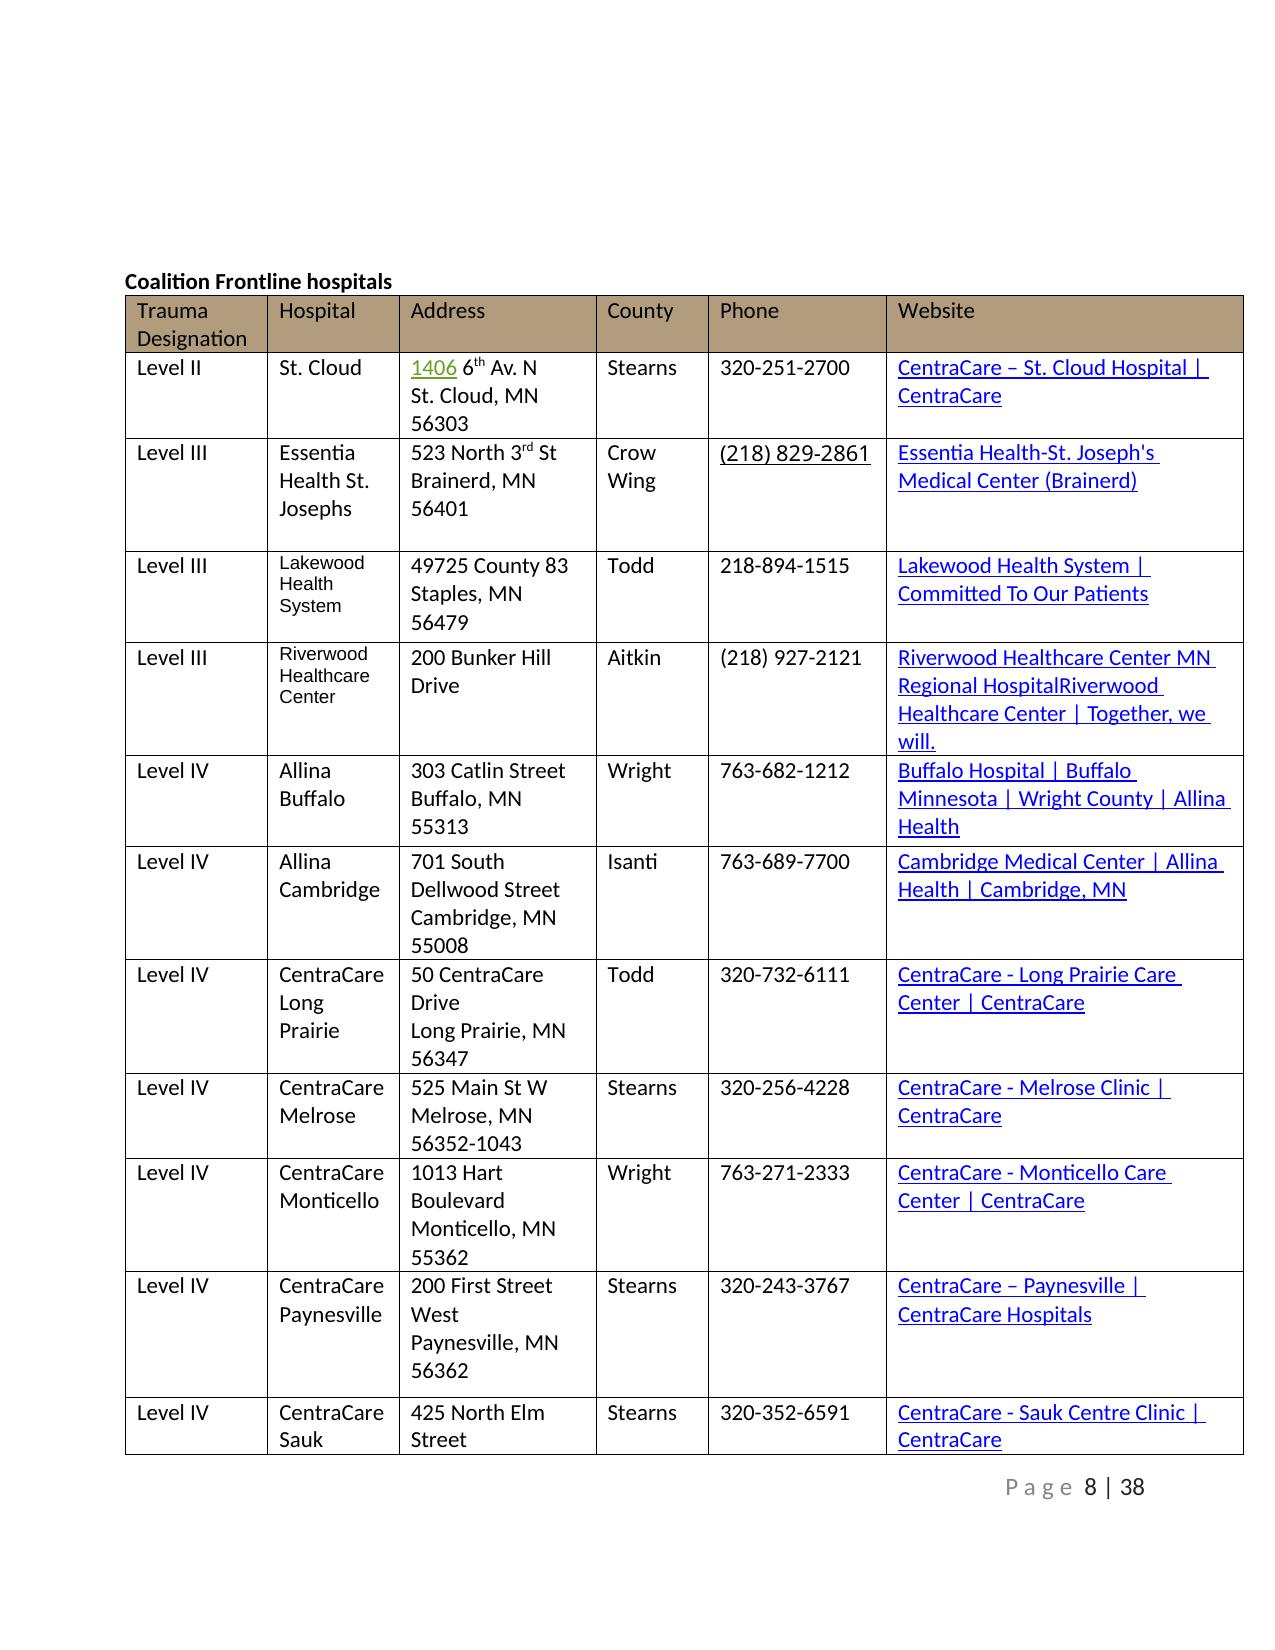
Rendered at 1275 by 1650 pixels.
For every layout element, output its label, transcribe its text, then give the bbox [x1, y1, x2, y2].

table_cell 763-682-1212 [709, 756, 886, 846]
table_cell Lakewood Health System | Committed To Our Patients [887, 552, 1243, 642]
table_cell Riverwood Healthcare Center [268, 643, 399, 755]
table_cell CentraCare Monticello [268, 1159, 399, 1271]
table_cell Level III [126, 439, 267, 551]
table_cell Level II [126, 353, 267, 437]
table_cell Stearns [597, 1272, 708, 1397]
text Coalition Frontline hospitals [125, 267, 1172, 295]
table_cell Stearns [597, 1398, 708, 1454]
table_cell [268, 1398, 399, 1454]
table_cell 320-352-6591 [709, 1398, 886, 1454]
table_cell 320-251-2700 [709, 353, 886, 437]
table_cell 320-243-3767 [709, 1272, 886, 1397]
table_cell Isanti [597, 847, 708, 959]
table_cell St. Cloud [268, 353, 399, 437]
table_cell Crow Wing [597, 439, 708, 551]
table_cell CentraCare Long Prairie [268, 960, 399, 1072]
table_cell 525 Main St W Melrose, MN 56352-1043 [400, 1074, 596, 1157]
table_cell Stearns [597, 353, 708, 437]
table_cell Level IV [126, 756, 267, 846]
table_cell Level IV [126, 1159, 267, 1271]
table_cell Lakewood Health System [268, 552, 399, 642]
table_cell (218) 927-2121 [709, 643, 886, 755]
table_cell Riverwood Healthcare Center MN Regional HospitalRiverwood Healthcare Center | Together, we will. [887, 643, 1243, 755]
table_cell CentraCare – Paynesville | CentraCare Hospitals [887, 1272, 1243, 1397]
table_cell 320-256-4228 [709, 1074, 886, 1157]
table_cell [887, 1398, 1243, 1454]
table_cell CentraCare - Melrose Clinic | CentraCare [887, 1074, 1243, 1157]
table_cell 303 Catlin Street Buffalo, MN 55313 [400, 756, 596, 846]
table_cell Allina Cambridge [268, 847, 399, 959]
table_cell 50 CentraCare Drive Long Prairie, MN 56347 [400, 960, 596, 1072]
table_cell Todd [597, 960, 708, 1072]
table_cell Todd [597, 552, 708, 642]
table_cell 763-689-7700 [709, 847, 886, 959]
table_header Hospital [268, 296, 399, 352]
table_cell CentraCare Paynesville [268, 1272, 399, 1397]
table_cell Wright [597, 756, 708, 846]
table_cell (218) 829-2861 [709, 439, 886, 551]
table_cell Level IV [126, 1398, 267, 1454]
table_cell Buffalo Hospital | Buffalo Minnesota | Wright County | Allina Health [887, 756, 1243, 846]
table_cell 320-732-6111 [709, 960, 886, 1072]
table_cell Wright [597, 1159, 708, 1271]
table_cell 218-894-1515 [709, 552, 886, 642]
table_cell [400, 1398, 596, 1454]
table_cell Essentia Health-St. Joseph's Medical Center (Brainerd) [887, 439, 1243, 551]
table_cell 1013 Hart Boulevard Monticello, MN 55362 [400, 1159, 596, 1271]
table_cell 1406 6th Av. N St. Cloud, MN 56303 [469, 353, 596, 437]
table_cell Level IV [126, 847, 267, 959]
table_header Trauma Designation [126, 296, 267, 352]
table_cell CentraCare – St. Cloud Hospital | CentraCare [887, 353, 1243, 437]
table_cell Allina Buffalo [268, 756, 399, 846]
table_header Website [887, 296, 1243, 352]
table_cell 763-271-2333 [709, 1159, 886, 1271]
table_cell Level III [126, 552, 267, 642]
table_cell Level IV [126, 1074, 267, 1157]
table_cell 200 Bunker Hill Drive [400, 643, 596, 755]
table_header Phone [709, 296, 886, 352]
table_cell 701 South Dellwood Street Cambridge, MN 55008 [469, 847, 596, 959]
table_cell Level IV [126, 1272, 267, 1397]
table_cell Aitkin [597, 643, 708, 755]
table_cell Level III [126, 643, 267, 755]
table_header Address [400, 296, 596, 352]
table_cell 523 North 3rd St Brainerd, MN 56401 [400, 439, 596, 551]
table_cell CentraCare Melrose [268, 1074, 399, 1157]
table_cell Stearns [597, 1074, 708, 1157]
table_cell CentraCare - Long Prairie Care Center | CentraCare [887, 960, 1243, 1072]
table_cell 200 First Street West Paynesville, MN 56362 [400, 1272, 596, 1397]
table_header County [597, 296, 708, 352]
table_cell Level IV [126, 960, 267, 1072]
table_cell Cambridge Medical Center | Allina Health | Cambridge, MN [887, 847, 1243, 959]
table_cell Essentia Health St. Josephs [268, 439, 399, 551]
table_cell 49725 County 83 Staples, MN 56479 [400, 552, 596, 642]
table_cell CentraCare - Monticello Care Center | CentraCare [887, 1159, 1243, 1271]
